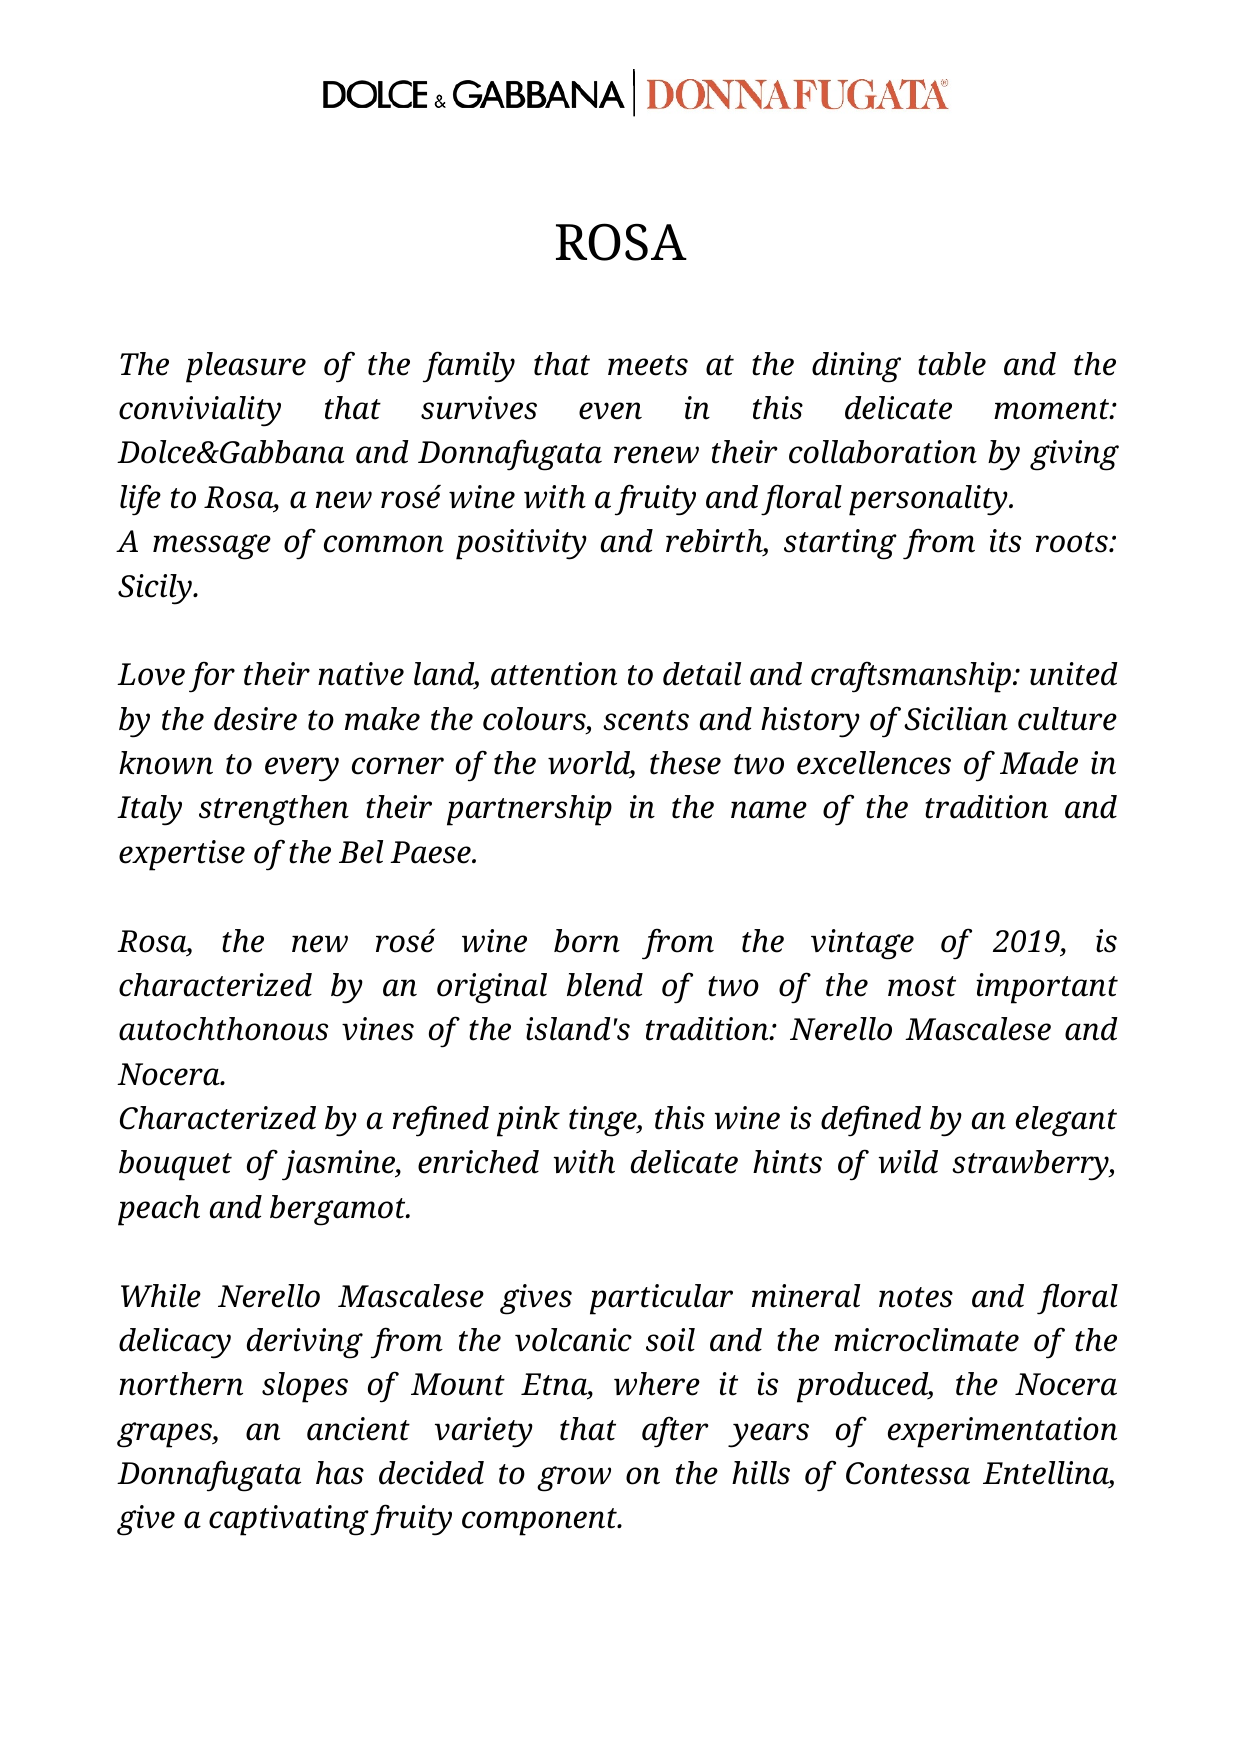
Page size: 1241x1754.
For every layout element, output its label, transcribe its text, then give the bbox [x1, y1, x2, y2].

picture [283, 75, 633, 111]
text The pleasure of the family that meets at the dining table and the conviviality that survives even in this delicate moment: Dolce&Gabbana and Donnafugata renew their collaboration by giving life to Rosa, a new rosé wine with a fruity and floral personality. [118, 343, 1122, 517]
text ROSA [118, 207, 1122, 275]
text Love for their native land, attention to detail and craftsmanship: united by the desire to make the colours, scents and history of Sicilian culture known to every corner of the world, these two excellences of Made in Italy strengthen their partnership in the name of the tradition and expertise of the Bel Paese. [118, 653, 1122, 872]
text Rosa, the new rosé wine born from the vintage of 2019, is characterized by an original blend of two of the most important autochthonous vines of the island's tradition: Nerello Mascalese and Nocera. [118, 920, 1122, 1094]
text A message of common positivity and rebirth, starting from its roots: Sicily. [118, 520, 1122, 606]
picture [635, 75, 958, 116]
text Characterized by a refined pink tinge, this wine is defined by an elegant bouquet of jasmine, enriched with delicate hints of wild strawberry, peach and bergamot. [118, 1097, 1122, 1227]
text While Nerello Mascalese gives particular mineral notes and floral delicacy deriving from the volcanic soil and the microclimate of the northern slopes of Mount Etna, where it is produced, the Nocera grapes, an ancient variety that after years of experimentation Donnafugata has decided to grow on the hills of Contessa Entellina, give a captivating fruity component. [118, 1275, 1122, 1538]
